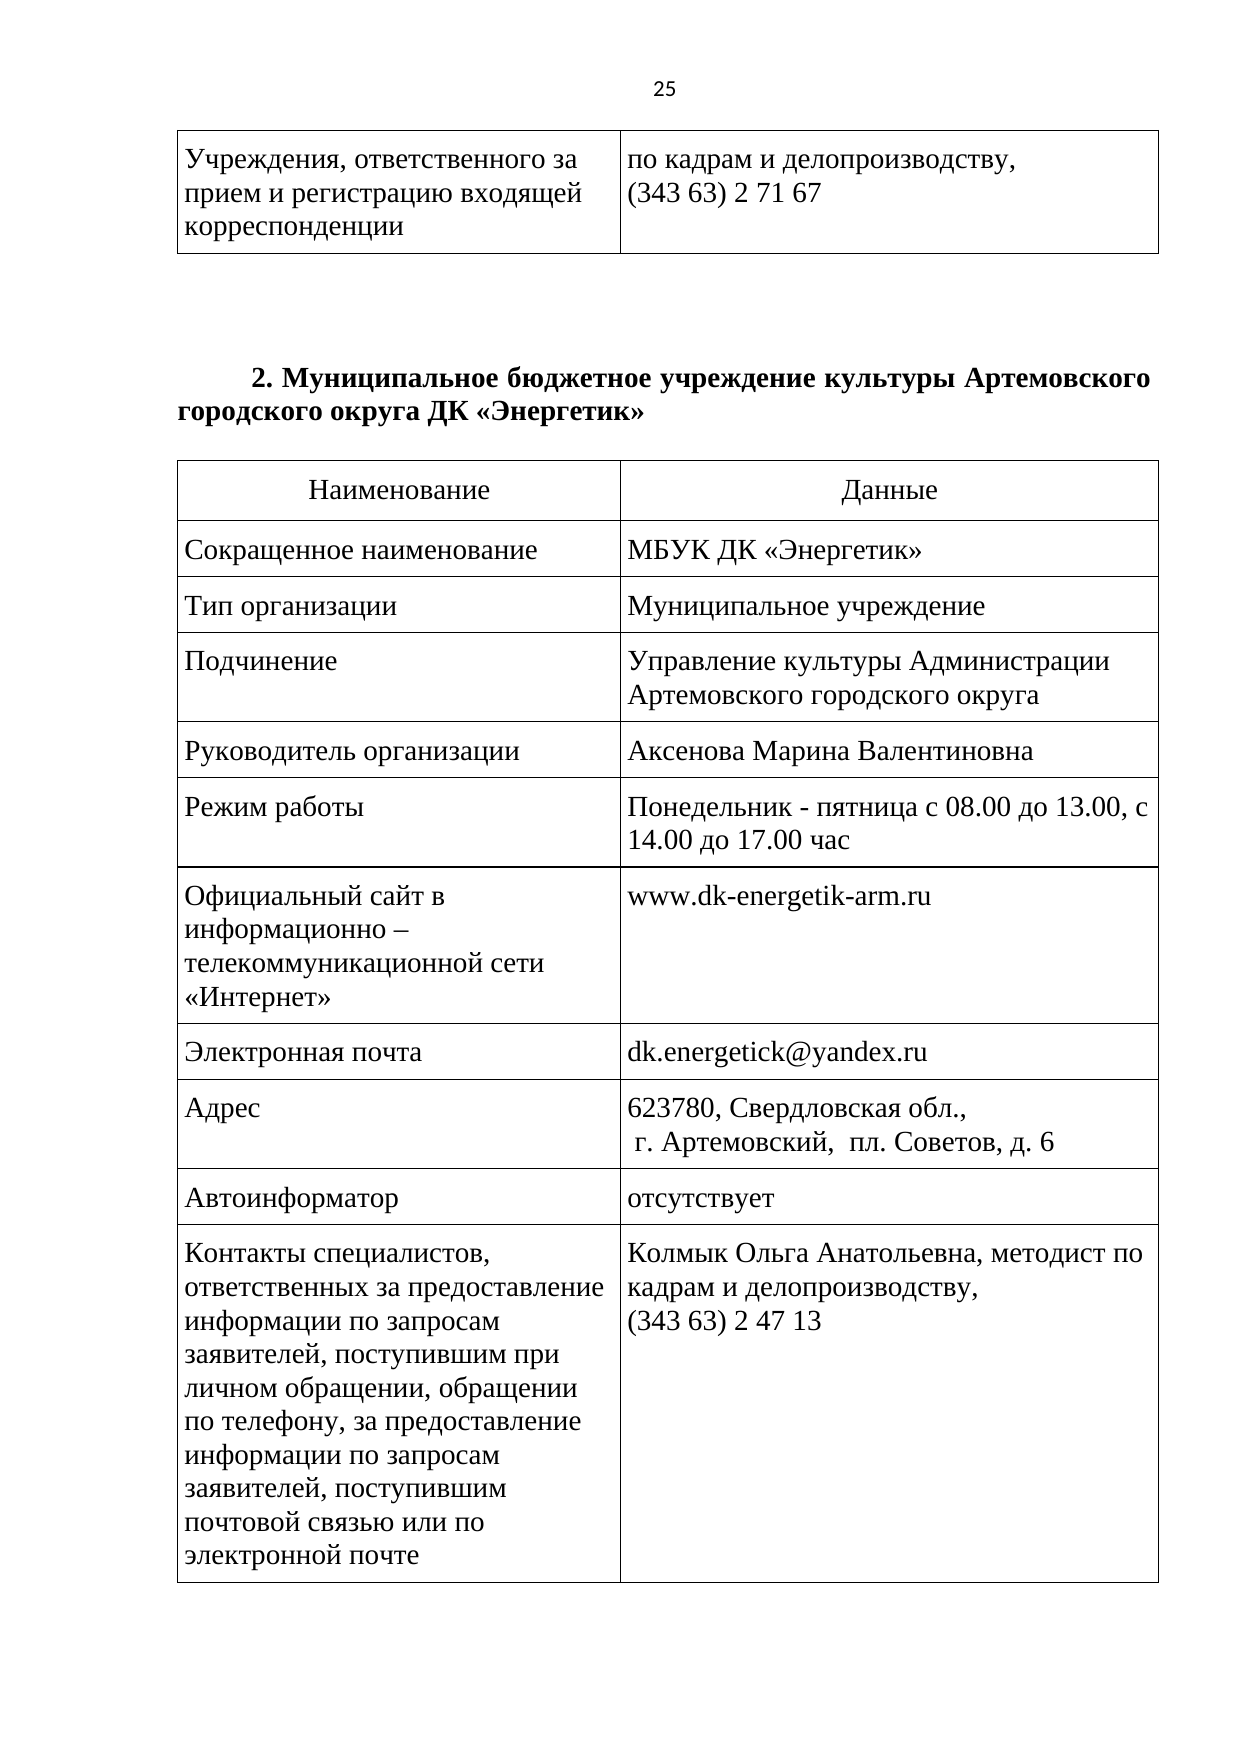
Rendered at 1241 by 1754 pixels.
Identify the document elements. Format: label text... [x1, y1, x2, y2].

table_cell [621, 1225, 1158, 1582]
table_header Наименование [178, 461, 620, 520]
table_cell dk.energetick@yandex.ru [621, 1024, 1158, 1079]
table_cell Официальный сайт в информационно – телекоммуникационной сети «Интернет» [178, 868, 620, 1023]
table_cell Сокращенное наименование [178, 521, 620, 576]
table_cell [621, 131, 1158, 253]
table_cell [178, 131, 620, 253]
table_cell Подчинение [178, 633, 620, 721]
text 2. Муниципальное бюджетное учреждение культуры Артемовского городского округа ДК «Энергетик» [177, 360, 1152, 427]
table_cell Муниципальное учреждение [621, 577, 1158, 632]
table_cell Режим работы [178, 778, 620, 866]
table_header Данные [621, 461, 1158, 520]
table_cell 623780, Свердловская обл., г. Артемовский, пл. Советов, д. 6 [621, 1080, 1158, 1168]
table_cell Руководитель организации [178, 722, 620, 777]
table_cell отсутствует [621, 1169, 1158, 1224]
table_cell www.dk-energetik-arm.ru [621, 868, 1158, 1023]
table_cell Аксенова Марина Валентиновна [621, 722, 1158, 777]
table_cell Понедельник - пятница с 08.00 до 13.00, с 14.00 до 17.00 час [621, 778, 1158, 866]
table_cell Тип организации [178, 577, 620, 632]
table_cell Адрес [178, 1080, 620, 1168]
table_cell Автоинформатор [178, 1169, 620, 1224]
table_cell Контакты специалистов, ответственных за предоставление информации по запросам заявителей, поступившим при личном обращении, обращении по телефону, за предоставление информации по запросам заявителей, поступившим почтовой связью или по электронной почте [178, 1225, 620, 1582]
table_cell МБУК ДК «Энергетик» [621, 521, 1158, 576]
table_cell Электронная почта [178, 1024, 620, 1079]
table_cell Управление культуры Администрации Артемовского городского округа [621, 633, 1158, 721]
